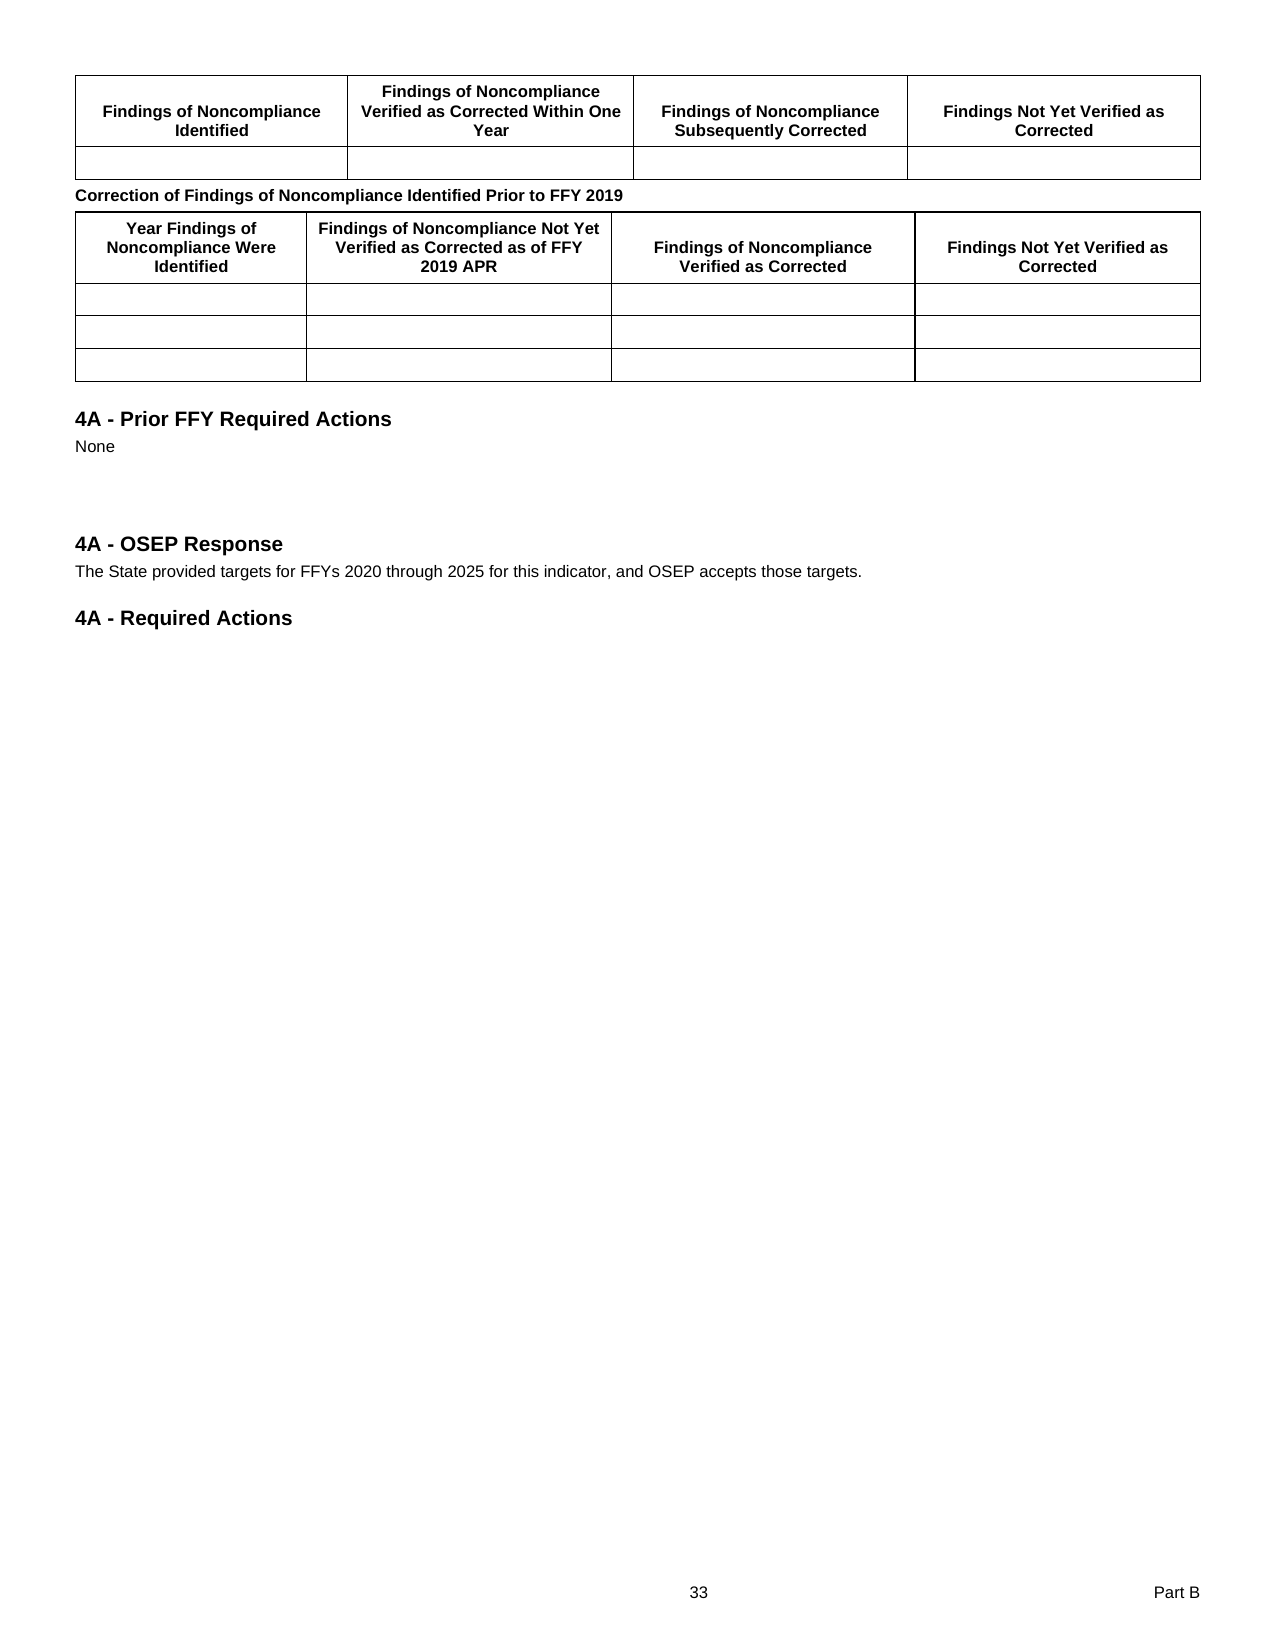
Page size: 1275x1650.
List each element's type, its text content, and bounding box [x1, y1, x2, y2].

text The State provided targets for FFYs 2020 through 2025 for this indicator, and OSEP accepts those targets. [75, 562, 1200, 581]
table_header Findings Not Yet Verified as Corrected [908, 76, 1200, 146]
text Correction of Findings of Noncompliance Identified Prior to FFY 2019 [75, 186, 1200, 205]
text None [75, 437, 1200, 456]
table_header Findings of Noncompliance Verified as Corrected [612, 213, 914, 282]
table_cell [76, 284, 306, 315]
table_header Findings of Noncompliance Identified [76, 76, 347, 146]
table_header Findings of Noncompliance Not Yet Verified as Corrected as of FFY 2019 APR [307, 213, 611, 282]
subtitle 4A - OSEP Response [75, 532, 1200, 556]
table_cell [612, 349, 914, 381]
table_cell [612, 284, 914, 315]
table_cell [908, 147, 1200, 179]
table_header Findings Not Yet Verified as Corrected [916, 213, 1200, 282]
table_header Findings of Noncompliance Verified as Corrected Within One Year [348, 76, 633, 146]
subtitle 4A - Required Actions [75, 606, 1200, 630]
table_cell [634, 147, 907, 179]
table_header Year Findings of Noncompliance Were Identified [76, 213, 306, 282]
table_header Findings of Noncompliance Subsequently Corrected [634, 76, 907, 146]
table_cell [916, 316, 1200, 348]
subtitle 4A - Prior FFY Required Actions [75, 407, 1200, 431]
table_cell [307, 316, 611, 348]
table_cell [612, 316, 914, 348]
table_cell [76, 316, 306, 348]
table_cell [76, 147, 347, 179]
table_cell [76, 349, 306, 381]
table_cell [916, 284, 1200, 315]
table_cell [307, 284, 611, 315]
table_cell [307, 349, 611, 381]
table_cell [916, 349, 1200, 381]
table_cell [348, 147, 633, 179]
